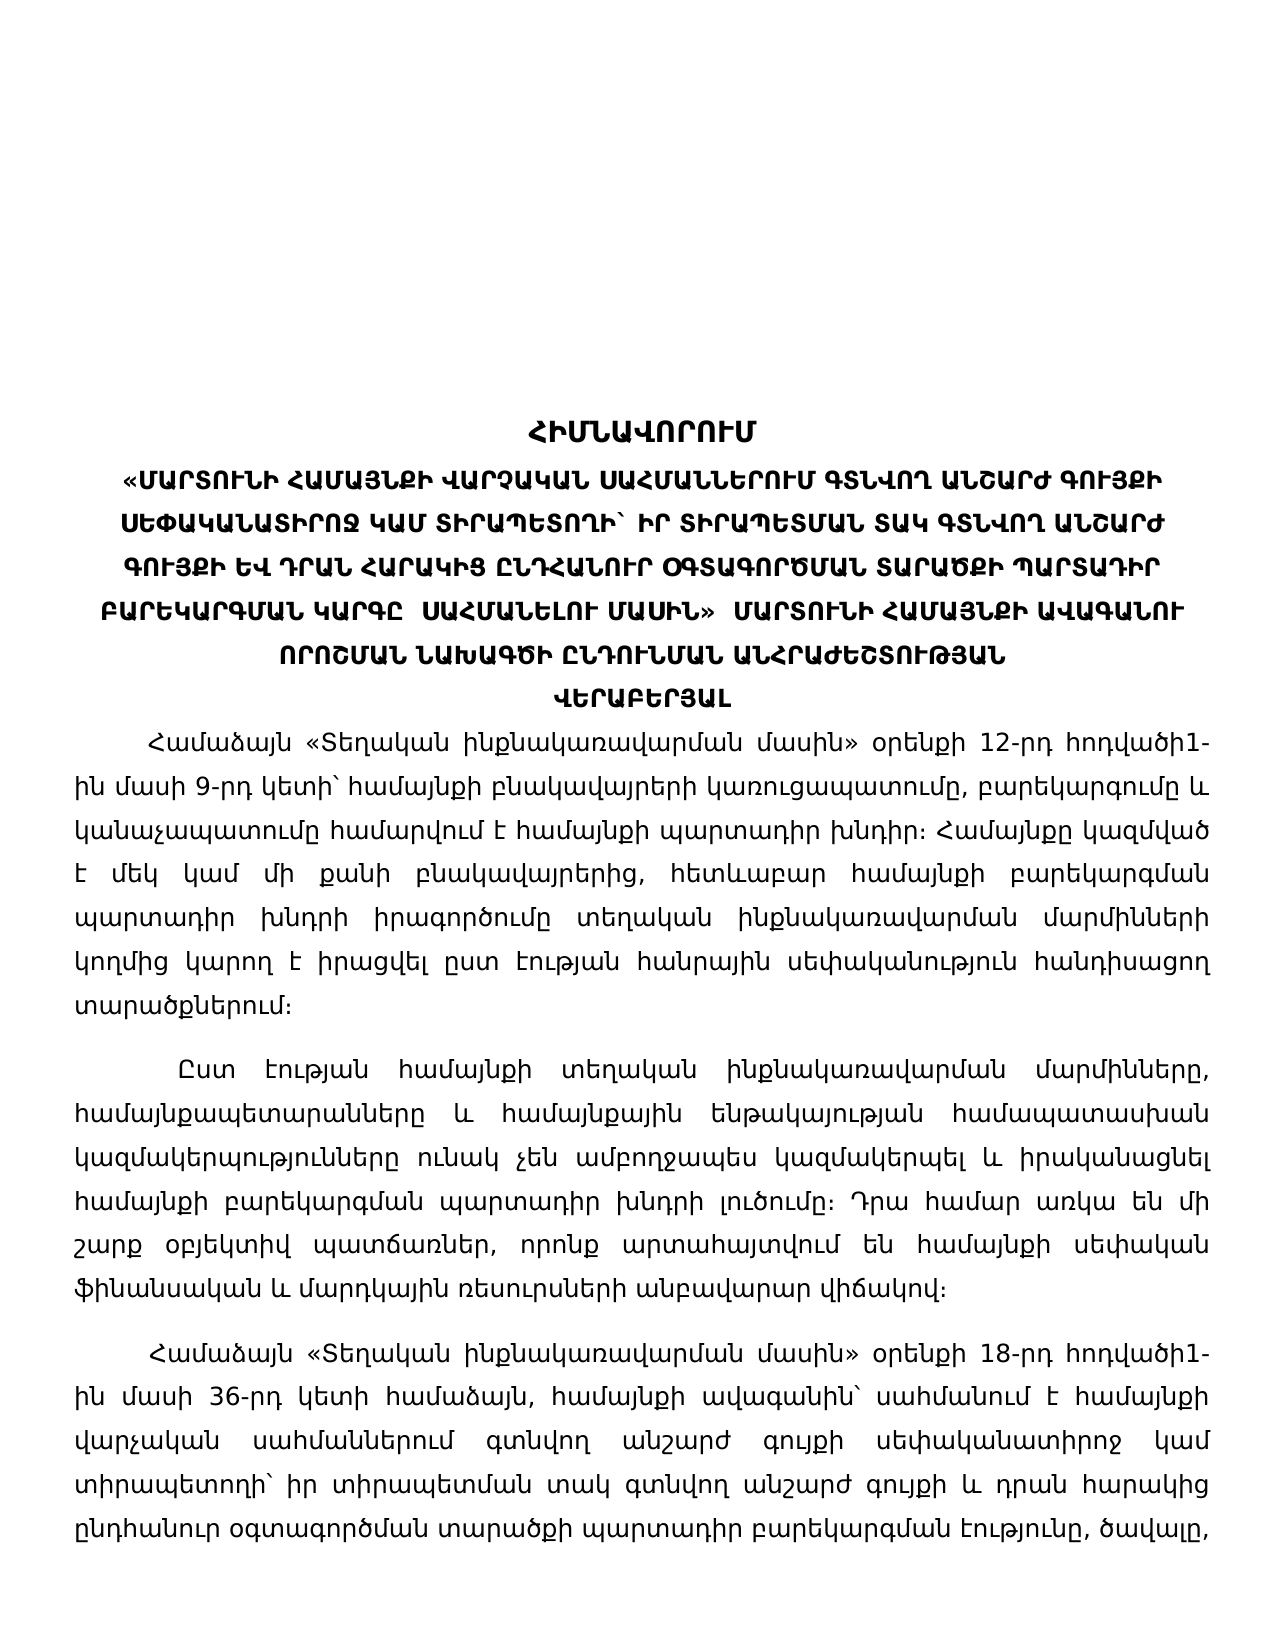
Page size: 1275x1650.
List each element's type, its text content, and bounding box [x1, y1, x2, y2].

text Համաձայն «Տեղական ինքնակառավարման մասին» օրենքի 12-րդ հոդվածի1-ին մասի 9-րդ կետի՝ համայնքի բնակավայրերի կառուցապատումը, բարեկարգումը և կանաչապատումը համարվում է համայնքի պարտադիր խնդիր։ Համայնքը կազմված է մեկ կամ մի քանի բնակավայրերից, հետևաբար համայնքի բարեկարգման պարտադիր խնդրի իրագործումը տեղական ինքնակառավարման մարմինների կողմից կարող է իրացվել ըստ էության հանրային սեփականություն հանդիսացող տարածքներում։ [74, 728, 1211, 1020]
text ՎԵՐԱԲԵՐՅԱԼ [74, 684, 1211, 714]
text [74, 1339, 1211, 1543]
text Ըստ էության համայնքի տեղական ինքնակառավարման մարմինները, համայնքապետարանները և համայնքային ենթակայության համապատասխան կազմակերպությունները ունակ չեն ամբողջապես կազմակերպել և իրականացնել համայնքի բարեկարգման պարտադիր խնդրի լուծումը։ Դրա համար առկա են մի շարք օբյեկտիվ պատճառներ, որոնք արտահայտվում են համայնքի սեփական ֆինանսական և մարդկային ռեսուրսների անբավարար վիճակով։ [74, 1055, 1211, 1303]
text «ՄԱՐՏՈՒՆԻ ՀԱՄԱՅՆՔԻ ՎԱՐՉԱԿԱՆ ՍԱՀՄԱՆՆԵՐՈՒՄ ԳՏՆՎՈՂ ԱՆՇԱՐԺ ԳՈՒՅՔԻ ՍԵՓԱԿԱՆԱՏԻՐՈՋ ԿԱՄ ՏԻՐԱՊԵՏՈՂԻ` ԻՐ ՏԻՐԱՊԵՏՄԱՆ ՏԱԿ ԳՏՆՎՈՂ ԱՆՇԱՐԺ ԳՈՒՅՔԻ ԵՎ ԴՐԱՆ ՀԱՐԱԿԻՑ ԸՆԴՀԱՆՈՒՐ ՕԳՏԱԳՈՐԾՄԱՆ ՏԱՐԱԾՔԻ ՊԱՐՏԱԴԻՐ ԲԱՐԵԿԱՐԳՄԱՆ ԿԱՐԳԸ ՍԱՀՄԱՆԵԼՈՒ ՄԱՍԻՆ» ՄԱՐՏՈՒՆԻ ՀԱՄԱՅՆՔԻ ԱՎԱԳԱՆՈՒ ՈՐՈՇՄԱՆ ՆԱԽԱԳԾԻ ԸՆԴՈՒՆՄԱՆ ԱՆՀՐԱԺԵՇՏՈՒԹՅԱՆ [74, 466, 1211, 670]
text ՀԻՄՆԱՎՈՐՈՒՄ [74, 415, 1211, 449]
